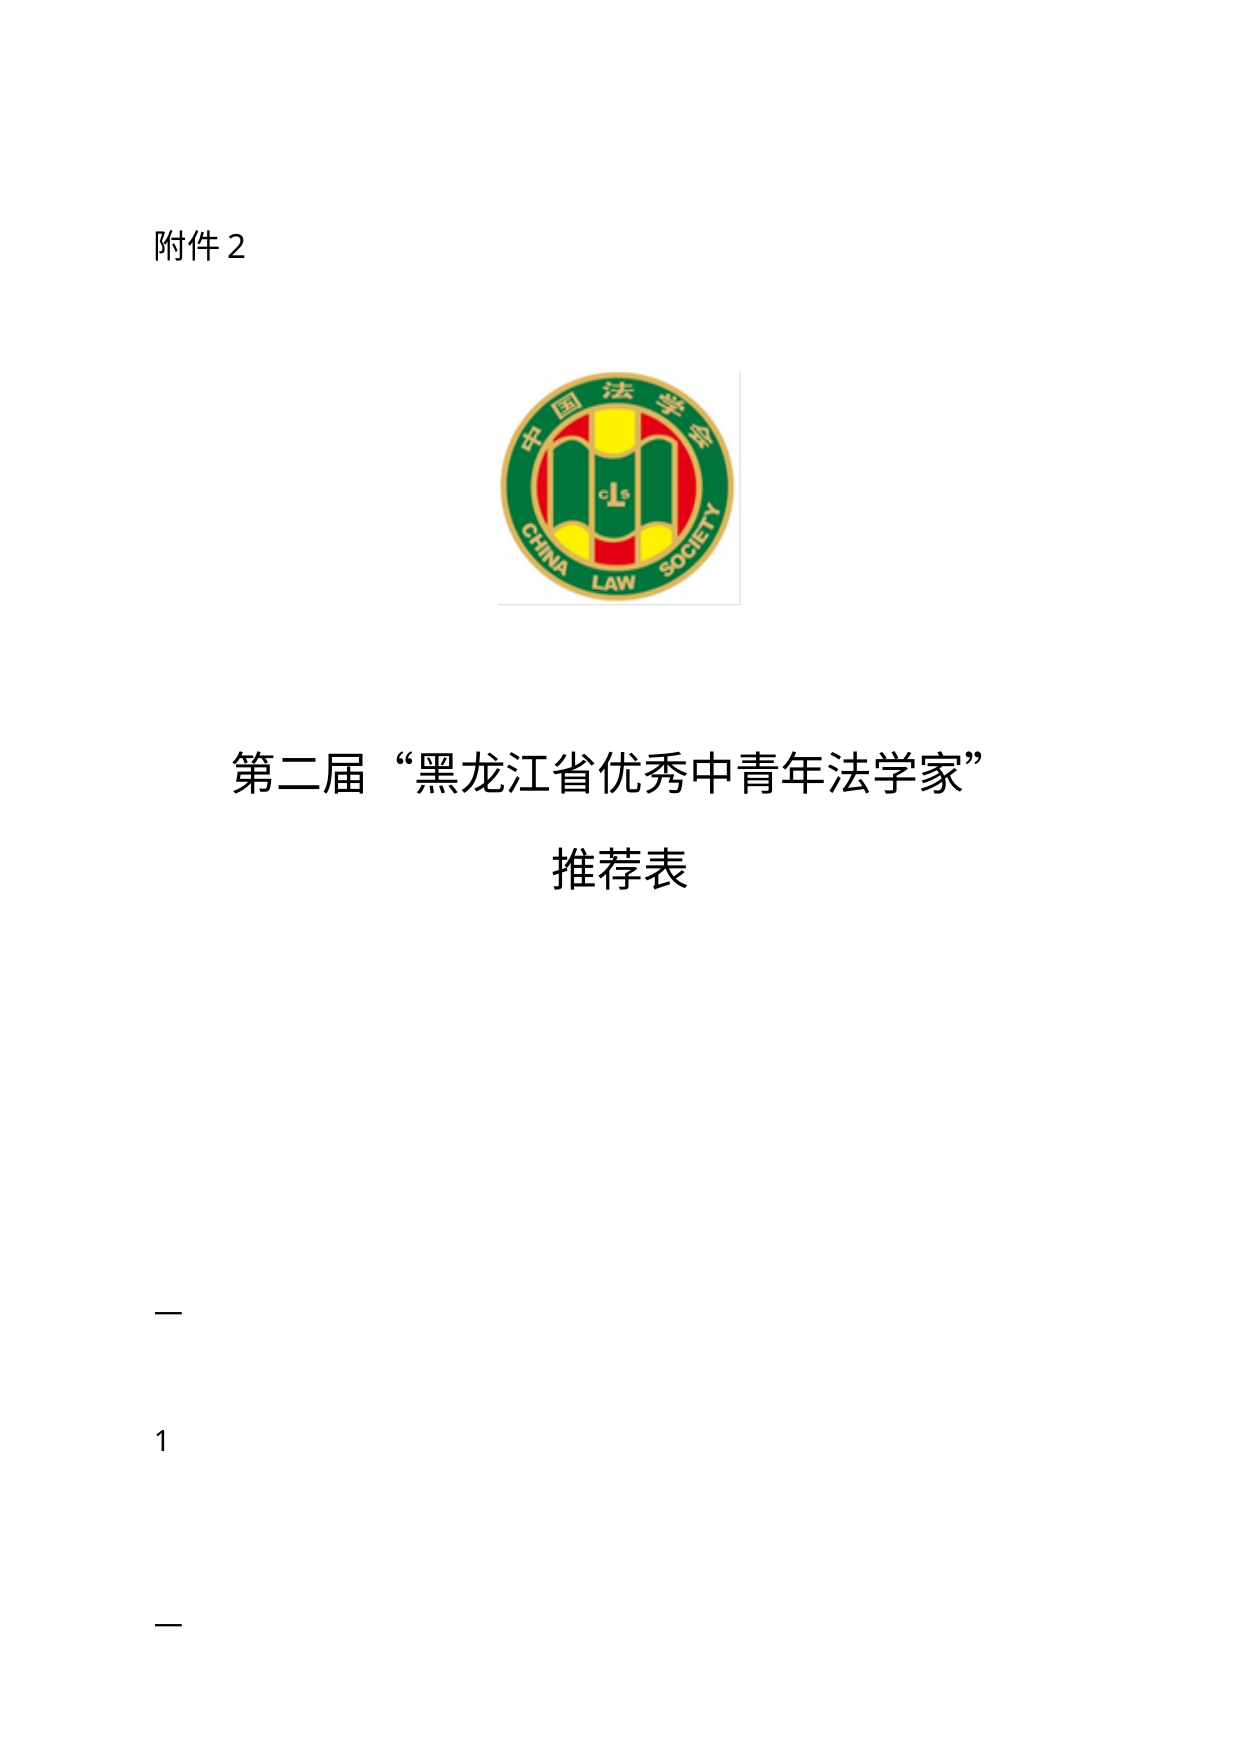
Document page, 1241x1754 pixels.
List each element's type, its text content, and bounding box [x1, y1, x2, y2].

text 第二届“黑龙江省优秀中青年法学家” [153, 723, 1087, 818]
text 附件2 [153, 213, 1087, 276]
text 推荐表 [153, 818, 1087, 914]
picture [498, 371, 742, 607]
